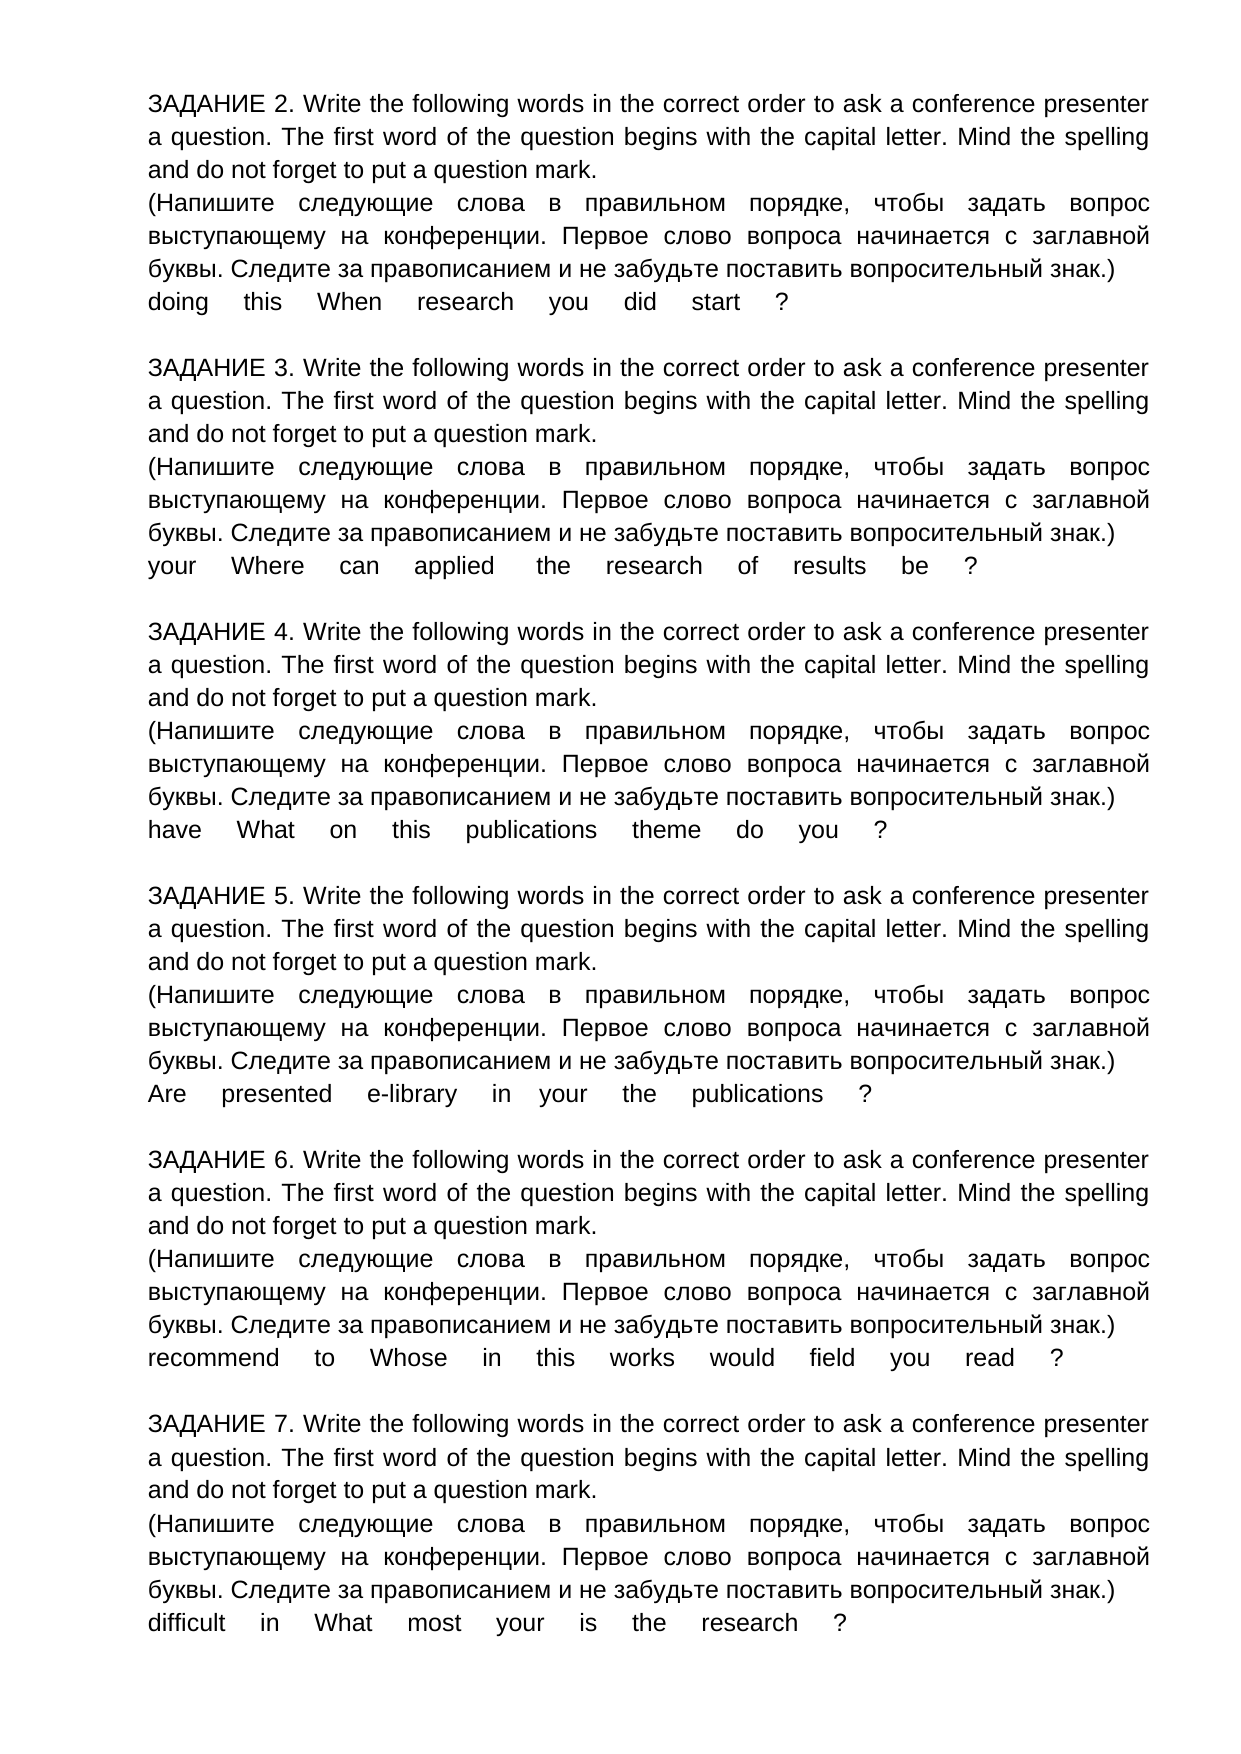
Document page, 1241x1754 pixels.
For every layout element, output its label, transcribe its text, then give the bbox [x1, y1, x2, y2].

text ЗАДАНИЕ 3. Write the following words in the correct order to ask a conference presenter a question. The first word of the question begins with the capital letter. Mind the spelling and do not forget to put a question mark. [148, 353, 1152, 448]
text ЗАДАНИЕ 2. Write the following words in the correct order to ask a conference presenter a question. The first word of the question begins with the capital letter. Mind the spelling and do not forget to put a question mark. [148, 89, 1152, 183]
text ЗАДАНИЕ 5. Write the following words in the correct order to ask a conference presenter a question. The first word of the question begins with the capital letter. Mind the spelling and do not forget to put a question mark. [148, 881, 1152, 976]
text Are presented e-library in your the publications ? [148, 1079, 1152, 1108]
text difficult in What most your is the research ? [148, 1608, 1152, 1636]
text recommend to Whose in this works would field you read ? [148, 1343, 1152, 1372]
text ЗАДАНИЕ 4. Write the following words in the correct order to ask a conference presenter a question. The first word of the question begins with the capital letter. Mind the spelling and do not forget to put a question mark. [148, 617, 1152, 712]
text have What on this publications theme do you ? [148, 815, 1152, 844]
text doing this When research you did start ? [148, 287, 1152, 316]
text your Where can applied the research of results be ? [148, 551, 1152, 580]
text ЗАДАНИЕ 6. Write the following words in the correct order to ask a conference presenter a question. The first word of the question begins with the capital letter. Mind the spelling and do not forget to put a question mark. [148, 1145, 1152, 1240]
text ЗАДАНИЕ 7. Write the following words in the correct order to ask a conference presenter a question. The first word of the question begins with the capital letter. Mind the spelling and do not forget to put a question mark. [148, 1409, 1152, 1504]
